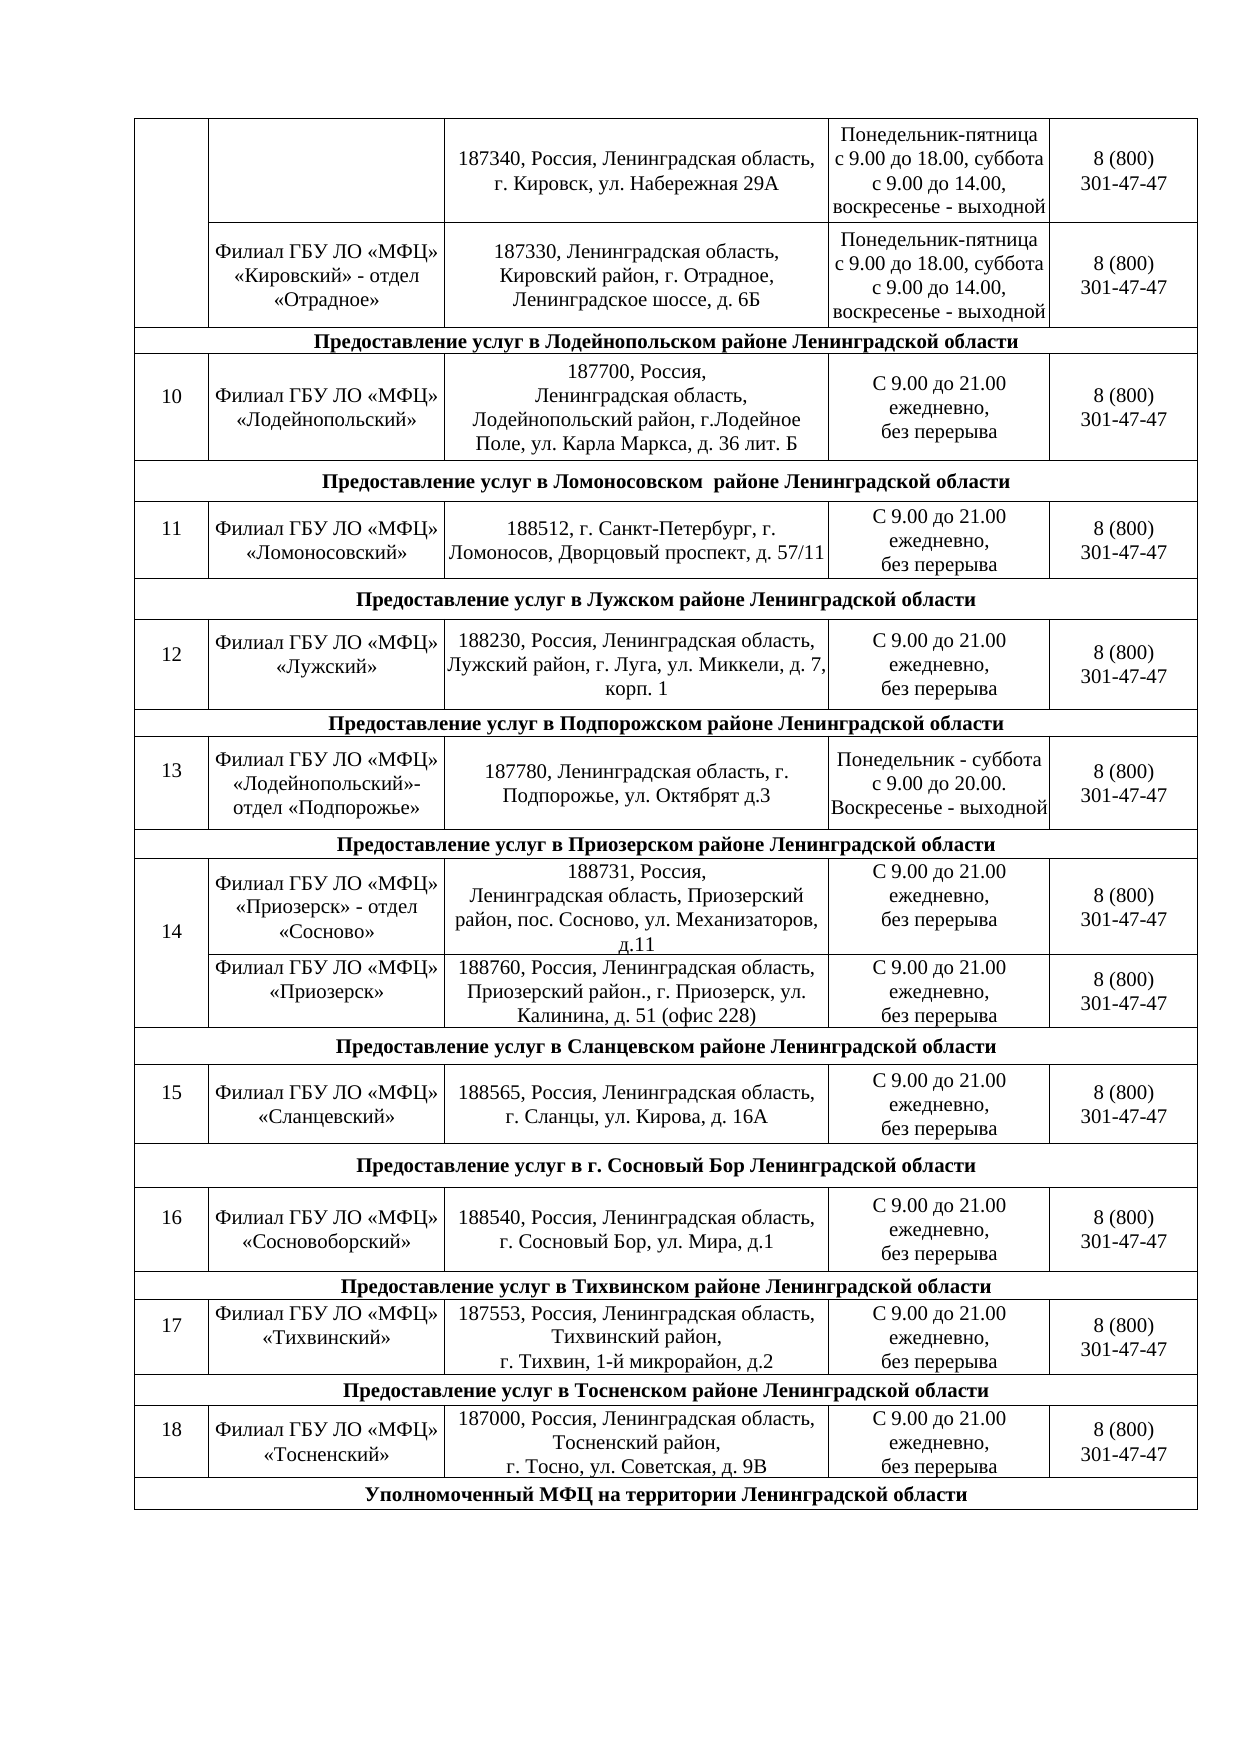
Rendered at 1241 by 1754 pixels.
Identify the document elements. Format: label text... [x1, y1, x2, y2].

table_cell 187780, Ленинградская область, г. Подпорожье, ул. Октябрят д.3 [445, 737, 828, 828]
table_cell С 9.00 до 21.00 ежедневно, без перерыва [829, 955, 1049, 1027]
table_cell С 9.00 до 21.00 ежедневно, без перерыва [829, 1065, 1049, 1143]
table_cell 13 [135, 737, 208, 828]
table_cell 8 (800) 301-47-47 [1050, 859, 1197, 954]
table_cell 187700, Россия, Ленинградская область, Лодейнопольский район, г.Лодейное Поле, ул. Карла Маркса, д. 36 лит. Б [445, 354, 828, 460]
table_cell Понедельник-пятница с 9.00 до 18.00, суббота с 9.00 до 14.00, воскресенье - выходной [829, 119, 1049, 222]
table_cell Филиал ГБУ ЛО «МФЦ» «Тихвинский» [209, 1300, 444, 1374]
table_cell 188512, г. Санкт-Петербург, г. Ломоносов, Дворцовый проспект, д. 57/11 [445, 502, 828, 577]
table_cell С 9.00 до 21.00 ежедневно, без перерыва [829, 1188, 1049, 1271]
table_cell 14 [135, 859, 208, 1027]
table_cell Предоставление услуг в Приозерском районе Ленинградской области [135, 830, 1197, 858]
table_cell Филиал ГБУ ЛО «МФЦ» «Сланцевский» [209, 1065, 444, 1143]
table_cell 188565, Россия, Ленинградская область, г. Сланцы, ул. Кирова, д. 16А [445, 1065, 828, 1143]
table_cell Предоставление услуг в Лужском районе Ленинградской области [135, 579, 1197, 619]
table_cell 187000, Россия, Ленинградская область, Тосненский район, г. Тосно, ул. Советская, д. 9В [445, 1406, 828, 1477]
table_cell Филиал ГБУ ЛО «МФЦ» «Сосновоборский» [209, 1188, 444, 1271]
table_cell Филиал ГБУ ЛО «МФЦ» «Ломоносовский» [209, 502, 444, 577]
table_cell Предоставление услуг в Сланцевском районе Ленинградской области [135, 1028, 1197, 1064]
table_cell Предоставление услуг в Подпорожском районе Ленинградской области [135, 710, 1197, 736]
table_cell 10 [135, 354, 208, 460]
table_cell С 9.00 до 21.00 ежедневно, без перерыва [829, 354, 1049, 460]
table_cell Филиал ГБУ ЛО «МФЦ» «Кировский» - отдел «Отрадное» [209, 223, 444, 327]
table_cell С 9.00 до 21.00 ежедневно, без перерыва [829, 620, 1049, 709]
table_cell Филиал ГБУ ЛО «МФЦ» «Тосненский» [209, 1406, 444, 1477]
table_cell 12 [135, 620, 208, 709]
table_cell Филиал ГБУ ЛО «МФЦ» «Приозерск» - отдел «Сосново» [209, 859, 444, 954]
table_cell 18 [135, 1406, 208, 1477]
table_cell 8 (800) 301-47-47 [1050, 620, 1197, 709]
table_cell 8 (800) 301-47-47 [1050, 119, 1197, 222]
table_cell Уполномоченный МФЦ на территории Ленинградской области [135, 1478, 1197, 1509]
table_cell 8 (800) 301-47-47 [1050, 737, 1197, 828]
table_cell С 9.00 до 21.00 ежедневно, без перерыва [829, 1406, 1049, 1477]
table_cell Предоставление услуг в Ломоносовском районе Ленинградской области [135, 461, 1197, 501]
table_cell 8 (800) 301-47-47 [1050, 1188, 1197, 1271]
table_cell 188540, Россия, Ленинградская область, г. Сосновый Бор, ул. Мира, д.1 [445, 1188, 828, 1271]
table_cell 9 [135, 119, 208, 327]
table_cell 188731, Россия, Ленинградская область, Приозерский район, пос. Сосново, ул. Механизаторов, д.11 [445, 859, 828, 954]
table_cell 188760, Россия, Ленинградская область, Приозерский район., г. Приозерск, ул. Калинина, д. 51 (офис 228) [445, 955, 828, 1027]
table_cell Понедельник - суббота с 9.00 до 20.00. Воскресенье - выходной [829, 737, 1049, 828]
table_cell 8 (800) 301-47-47 [1050, 955, 1197, 1027]
table_cell Филиал ГБУ ЛО «МФЦ» «Лодейнопольский» [209, 354, 444, 460]
table_cell 8 (800) 301-47-47 [1050, 354, 1197, 460]
table_cell С 9.00 до 21.00 ежедневно, без перерыва [829, 859, 1049, 954]
table_cell 17 [135, 1300, 208, 1374]
table_cell Филиал ГБУ ЛО «МФЦ» «Лужский» [209, 620, 444, 709]
table_cell Предоставление услуг в Лодейнопольском районе Ленинградской области [135, 328, 1197, 353]
table_cell 187340, Россия, Ленинградская область, г. Кировск, ул. Набережная 29А [445, 119, 828, 222]
table_cell 11 [135, 502, 208, 577]
table_cell 188230, Россия, Ленинградская область, Лужский район, г. Луга, ул. Миккели, д. 7, корп. 1 [445, 620, 828, 709]
table_cell 187330, Ленинградская область, Кировский район, г. Отрадное, Ленинградское шоссе, д. 6Б [445, 223, 828, 327]
table_cell 8 (800) 301-47-47 [1050, 1300, 1197, 1374]
table_cell 8 (800) 301-47-47 [1050, 1406, 1197, 1477]
table_cell Предоставление услуг в Тихвинском районе Ленинградской области [135, 1272, 1197, 1299]
table_cell Предоставление услуг в Тосненском районе Ленинградской области [135, 1375, 1197, 1405]
table_cell 187553, Россия, Ленинградская область, Тихвинский район, г. Тихвин, 1-й микрорайон, д.2 [445, 1300, 828, 1374]
table_cell 16 [135, 1188, 208, 1271]
table_cell Предоставление услуг в г. Сосновый Бор Ленинградской области [135, 1144, 1197, 1187]
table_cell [209, 119, 444, 222]
table_cell 8 (800) 301-47-47 [1050, 1065, 1197, 1143]
table_cell Понедельник-пятница с 9.00 до 18.00, суббота с 9.00 до 14.00, воскресенье - выходной [829, 223, 1049, 327]
table_cell С 9.00 до 21.00 ежедневно, без перерыва [829, 1300, 1049, 1374]
table_cell 8 (800) 301-47-47 [1050, 223, 1197, 327]
table_cell 8 (800) 301-47-47 [1050, 502, 1197, 577]
table_cell Филиал ГБУ ЛО «МФЦ» «Лодейнопольский»-отдел «Подпорожье» [209, 737, 444, 828]
table_cell С 9.00 до 21.00 ежедневно, без перерыва [829, 502, 1049, 577]
table_cell 15 [135, 1065, 208, 1143]
table_cell Филиал ГБУ ЛО «МФЦ» «Приозерск» [209, 955, 444, 1027]
